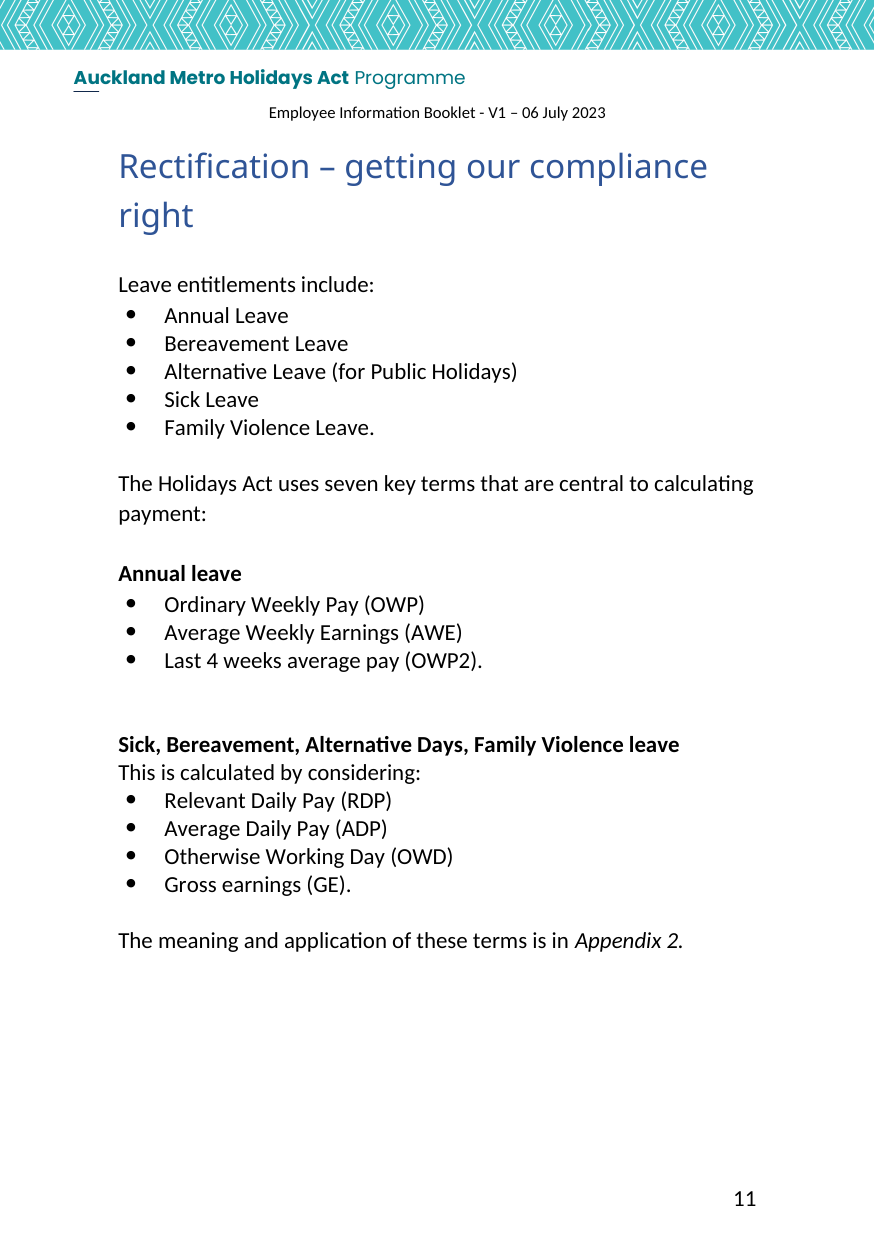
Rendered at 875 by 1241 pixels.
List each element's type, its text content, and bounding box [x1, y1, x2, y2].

subtitle Rectification – getting our compliance right [118, 142, 756, 237]
list Relevant Daily Pay (RDP) [127, 786, 756, 814]
list Sick Leave [127, 385, 756, 413]
list Annual Leave [127, 301, 756, 329]
text The Holidays Act uses seven key terms that are central to calculating payment: [118, 469, 756, 527]
picture [0, 0, 874, 94]
list Last 4 weeks average pay (OWP2). [127, 646, 756, 674]
list Average Weekly Earnings (AWE) [127, 618, 756, 646]
list Otherwise Working Day (OWD) [127, 842, 756, 870]
text Annual leave [118, 559, 756, 588]
text Leave entitlements include: [118, 271, 756, 299]
list Alternative Leave (for Public Holidays) [127, 357, 756, 385]
list Gross earnings (GE). [127, 870, 756, 898]
text The meaning and application of these terms is in Appendix 2. [118, 926, 756, 954]
list Bereavement Leave [127, 329, 756, 357]
text Sick, Bereavement, Alternative Days, Family Violence leave [118, 730, 756, 758]
text This is calculated by considering: [118, 758, 756, 786]
list Ordinary Weekly Pay (OWP) [127, 590, 756, 618]
list Family Violence Leave. [127, 413, 756, 441]
list Average Daily Pay (ADP) [127, 814, 756, 842]
